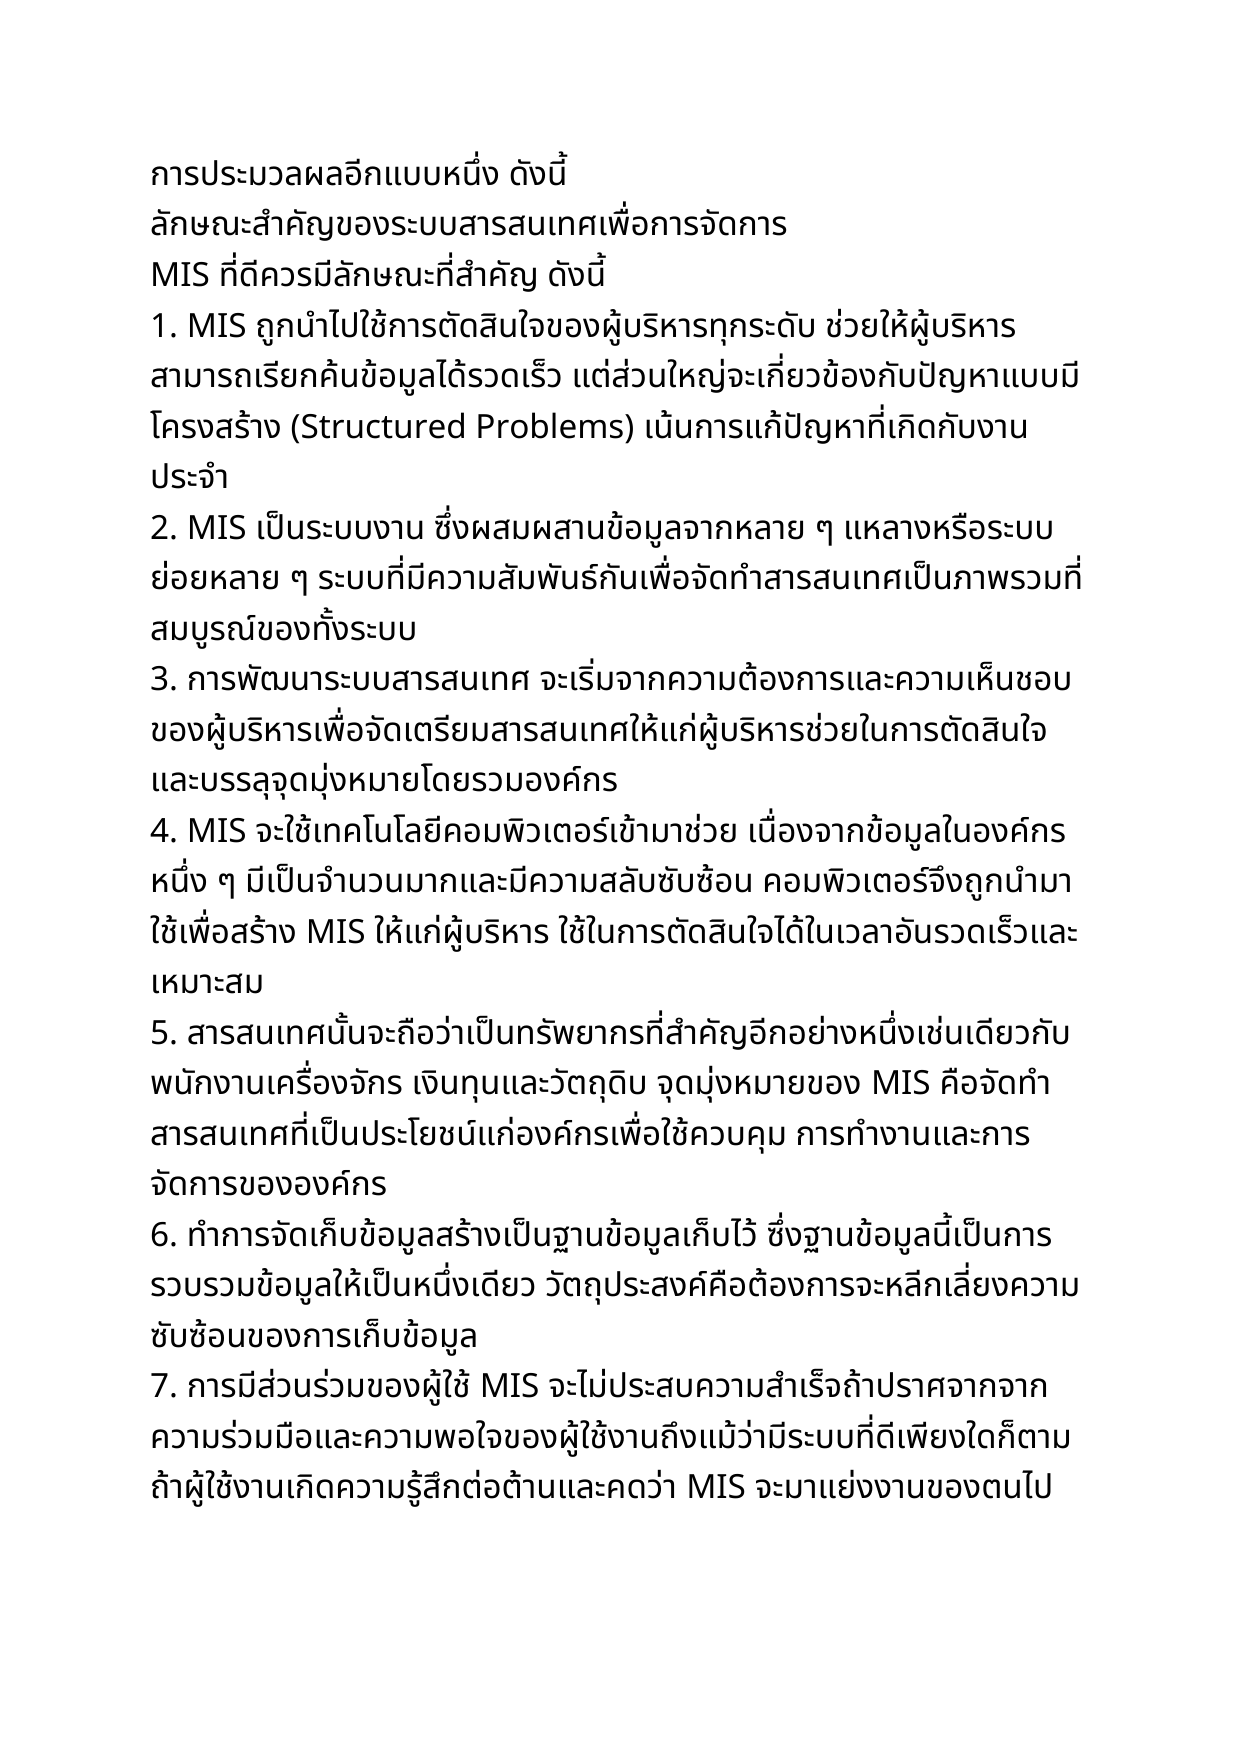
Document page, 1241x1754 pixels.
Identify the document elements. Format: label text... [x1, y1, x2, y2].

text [150, 150, 1090, 251]
text MIS ที่ดีควรมีลักษณะที่สำคัญ ดังนี้ 1. MIS ถูกนำไปใช้การตัดสินใจของผู้บริหารทุกระดับ ช่วยให้ผู้บริหารสามารถเรียกค้นข้อมูลได้รวดเร็ว แต่ส่วนใหญ่จะเกี่ยวข้องกับปัญหาแบบมีโครงสร้าง (Structured Problems) เน้นการแก้ปัญหาที่เกิดกับงานประจำ 2. MIS เป็นระบบงาน ซึ่งผสมผสานข้อมูลจากหลาย ๆ แหลางหรือระบบย่อยหลาย ๆ ระบบที่มีความสัมพันธ์กันเพื่อจัดทำสารสนเทศเป็นภาพรวมที่สมบูรณ์ของทั้งระบบ 3. การพัฒนาระบบสารสนเทศ จะเริ่มจากความต้องการและความเห็นชอบของผู้บริหารเพื่อจัดเตรียมสารสนเทศให้แก่ผู้บริหารช่วยในการตัดสินใจและบรรลุจุดมุ่งหมายโดยรวมองค์กร 4. MIS จะใช้เทคโนโลยีคอมพิวเตอร์เข้ามาช่วย เนื่องจากข้อมูลในองค์กรหนึ่ง ๆ มีเป็นจำนวนมากและมีความสลับซับซ้อน คอมพิวเตอร์จึงถูกนำมาใช้เพื่อสร้าง MIS ให้แก่ผู้บริหาร ใช้ในการตัดสินใจได้ในเวลาอันรวดเร็วและเหมาะสม 5. สารสนเทศนั้นจะถือว่าเป็นทรัพยากรที่สำคัญอีกอย่างหนึ่งเช่นเดียวกับพนักงานเครื่องจักร เงินทุนและวัตถุดิบ จุดมุ่งหมายของ MIS คือจัดทำสารสนเทศที่เป็นประโยชน์แก่องค์กรเพื่อใช้ควบคุม การทำงานและการจัดการขององค์กร 6. ทำการจัดเก็บข้อมูลสร้างเป็นฐานข้อมูลเก็บไว้ ซึ่งฐานข้อมูลนี้เป็นการรวบรวมข้อมูลให้เป็นหนึ่งเดียว วัตถุประสงค์คือต้องการจะหลีกเลี่ยงความซับซ้อนของการเก็บข้อมูล 7. การมีส่วนร่วมของผู้ใช้ MIS จะไม่ประสบความสำเร็จถ้าปราศจากจากความร่วมมือและความพอใจของผู้ใช้งานถึงแม้ว่ามีระบบที่ดีเพียงใดก็ตามถ้าผู้ใช้งานเกิดความรู้สึกต่อต้านและคดว่า MIS จะมาแย่งงานของตนไป [150, 251, 1090, 1514]
